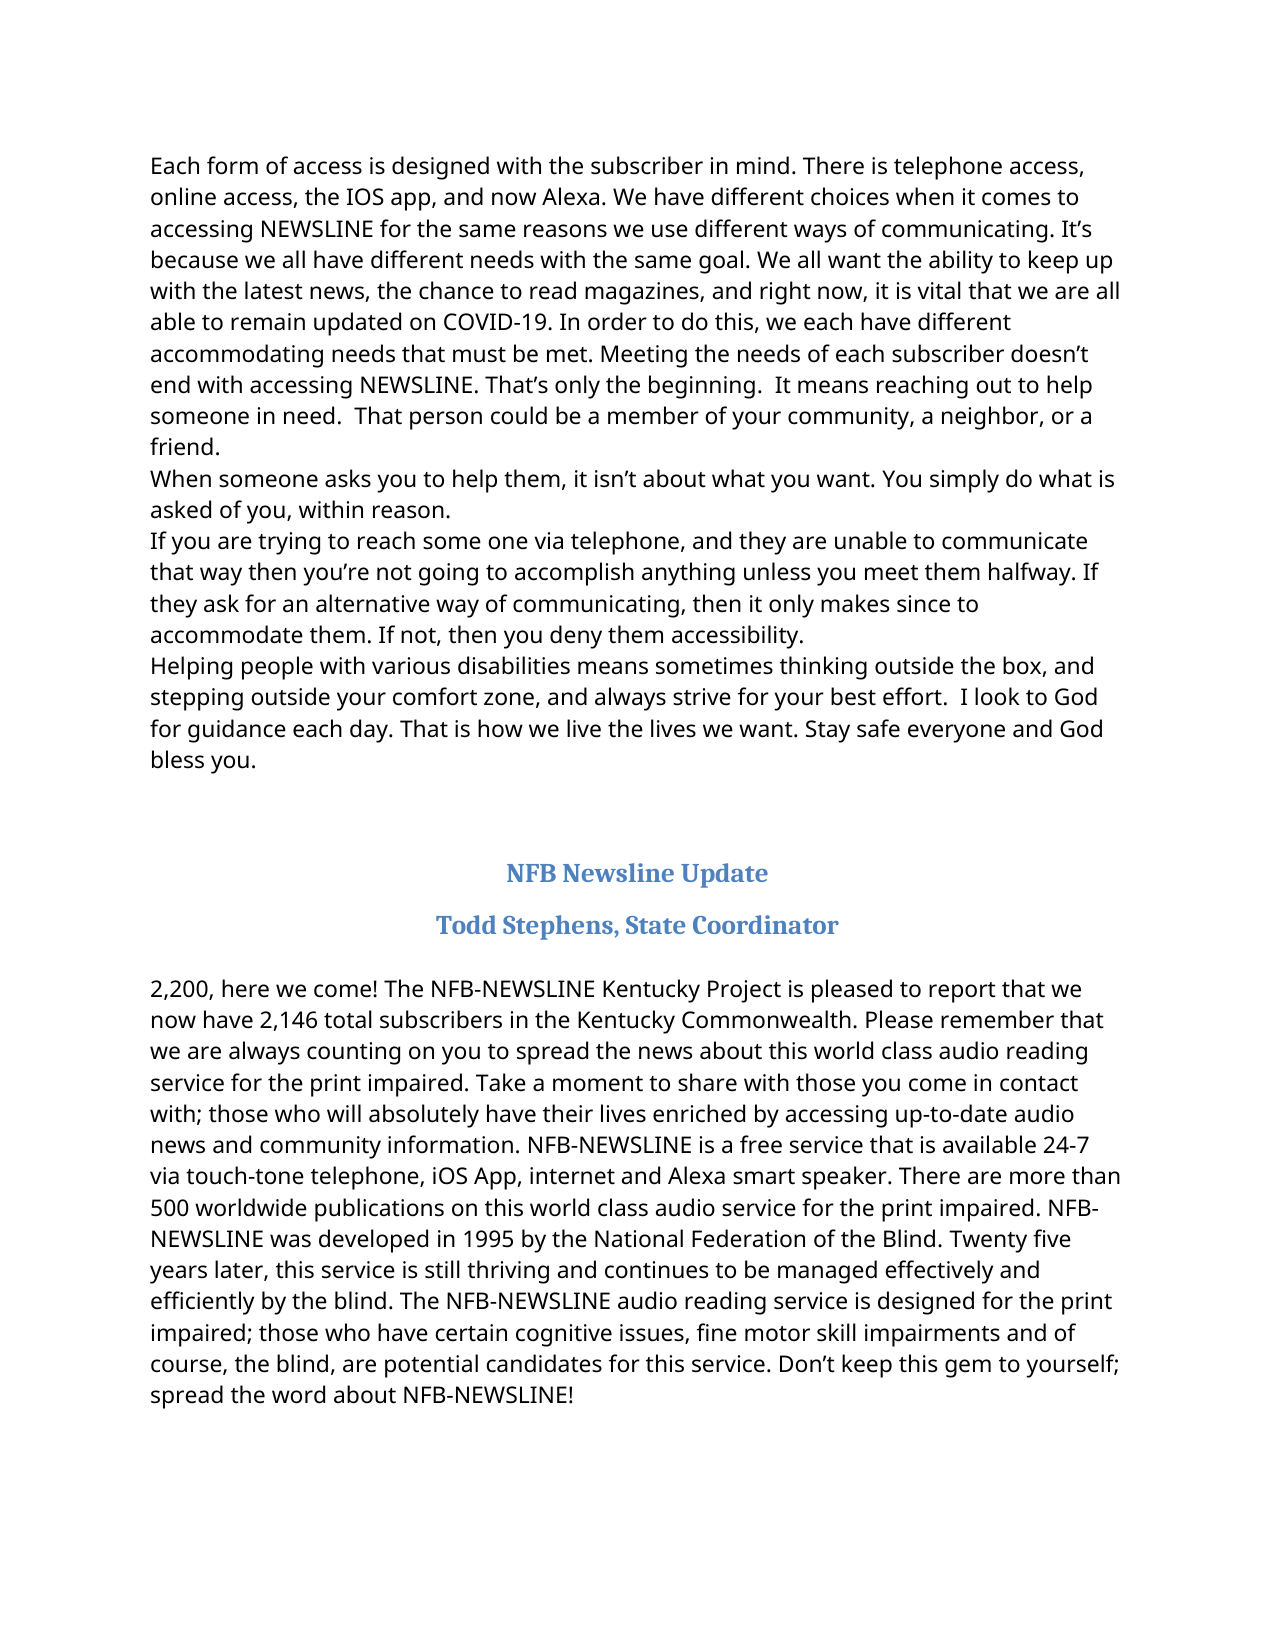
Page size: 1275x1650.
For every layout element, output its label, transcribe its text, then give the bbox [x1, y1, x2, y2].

text Helping people with various disabilities means sometimes thinking outside the box, and stepping outside your comfort zone, and always strive for your best effort. I look to God for guidance each day. That is how we live the lives we want. Stay safe everyone and God bless you. [150, 650, 1125, 775]
text When someone asks you to help them, it isn’t about what you want. You simply do what is asked of you, within reason. [150, 462, 1125, 525]
text If you are trying to reach some one via telephone, and they are unable to communicate that way then you’re not going to accomplish anything unless you meet them halfway. If they ask for an alternative way of communicating, then it only makes since to accommodate them. If not, then you deny them accessibility. [150, 525, 1125, 650]
text 2,200, here we come! The NFB-NEWSLINE Kentucky Project is pleased to report that we now have 2,146 total subscribers in the Kentucky Commonwealth. Please remember that we are always counting on you to spread the news about this world class audio reading service for the print impaired. Take a moment to share with those you come in contact with; those who will absolutely have their lives enriched by accessing up-to-date audio news and community information. NFB-NEWSLINE is a free service that is available 24-7 via touch-tone telephone, iOS App, internet and Alexa smart speaker. There are more than 500 worldwide publications on this world class audio service for the print impaired. NFB-NEWSLINE was developed in 1995 by the National Federation of the Blind. Twenty five years later, this service is still thriving and continues to be managed effectively and efficiently by the blind. The NFB-NEWSLINE audio reading service is designed for the print impaired; those who have certain cognitive issues, fine motor skill impairments and of course, the blind, are potential candidates for this service. Don’t keep this gem to yourself; spread the word about NFB-NEWSLINE! [150, 973, 1125, 1410]
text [150, 150, 1125, 462]
subtitle Todd Stephens, State Coordinator [150, 910, 1125, 941]
subtitle NFB Newsline Update [150, 858, 1125, 889]
